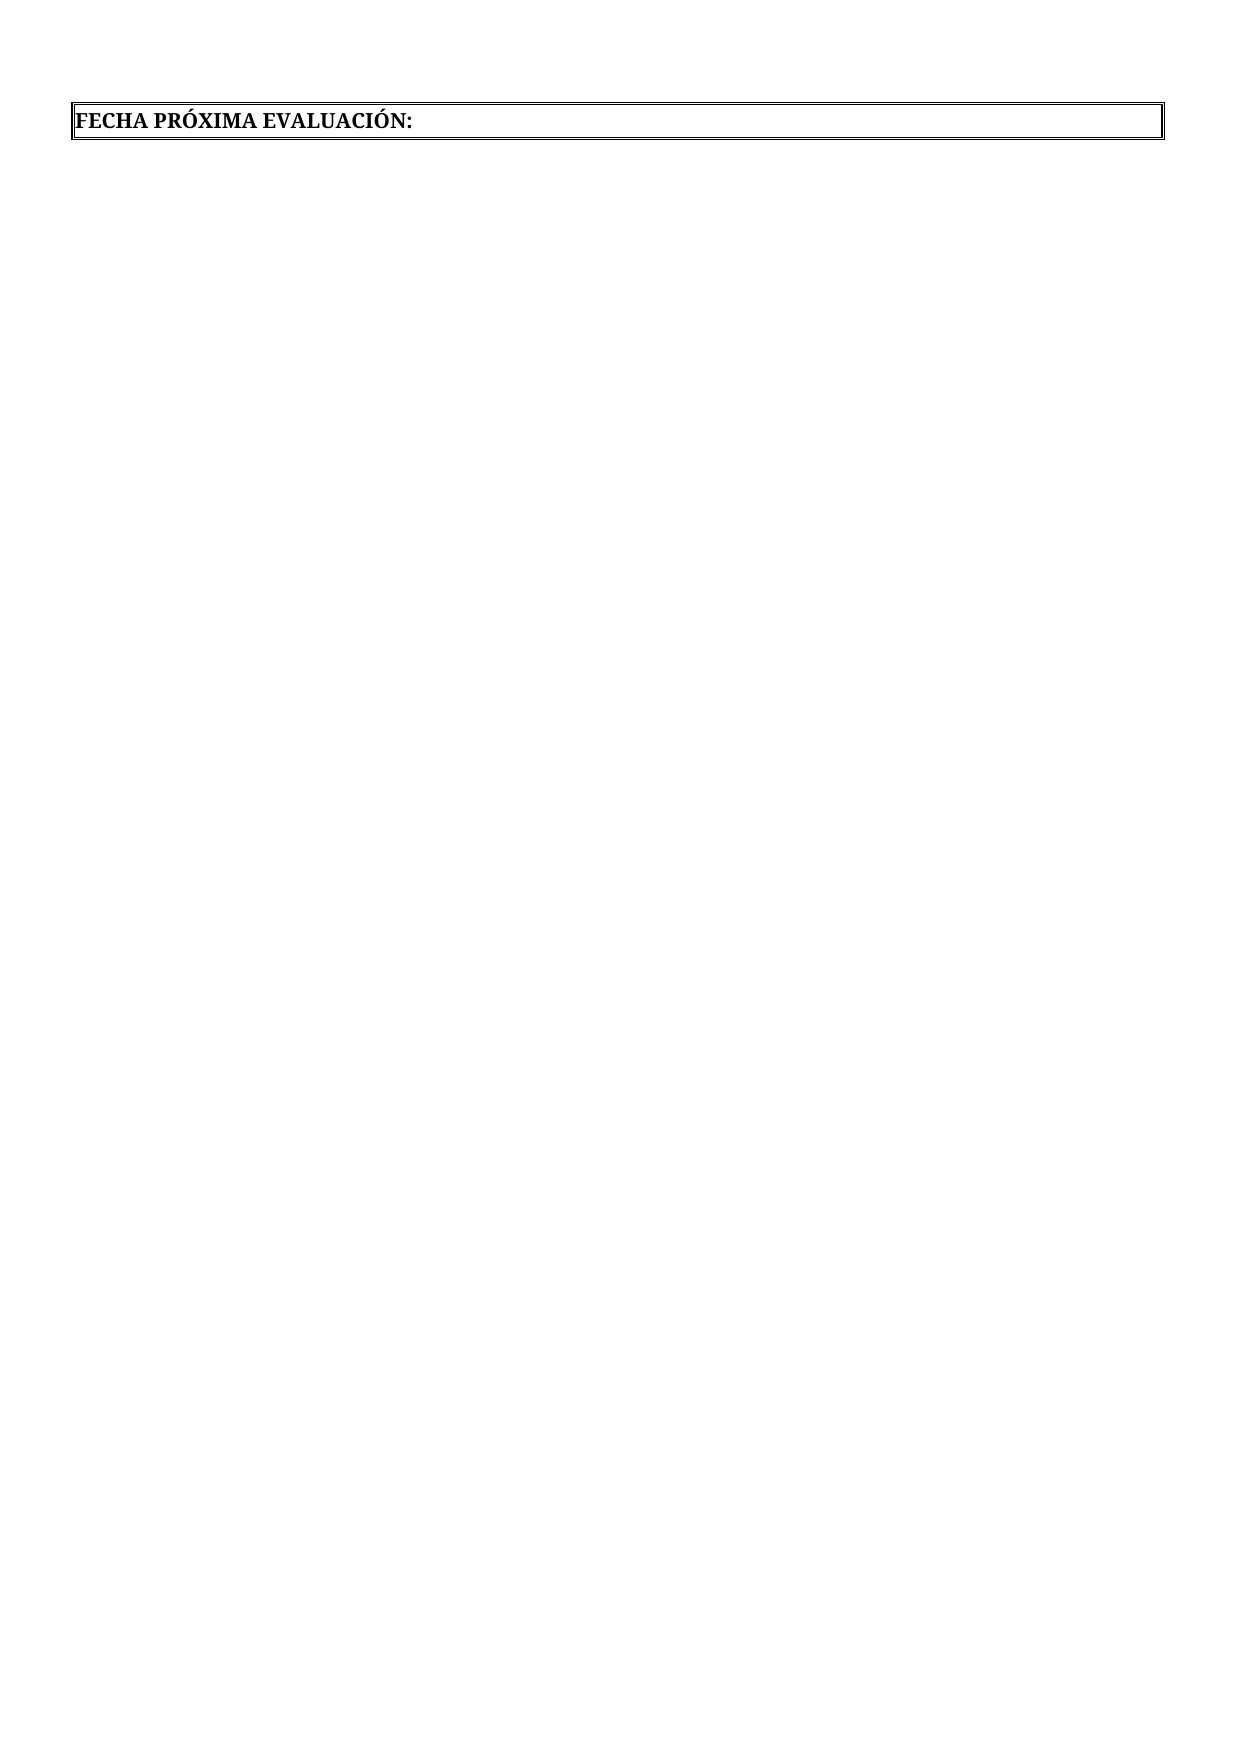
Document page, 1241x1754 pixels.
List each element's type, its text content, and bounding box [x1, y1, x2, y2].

table_cell FECHA PRÓXIMA EVALUACIÓN: [75, 105, 1161, 137]
